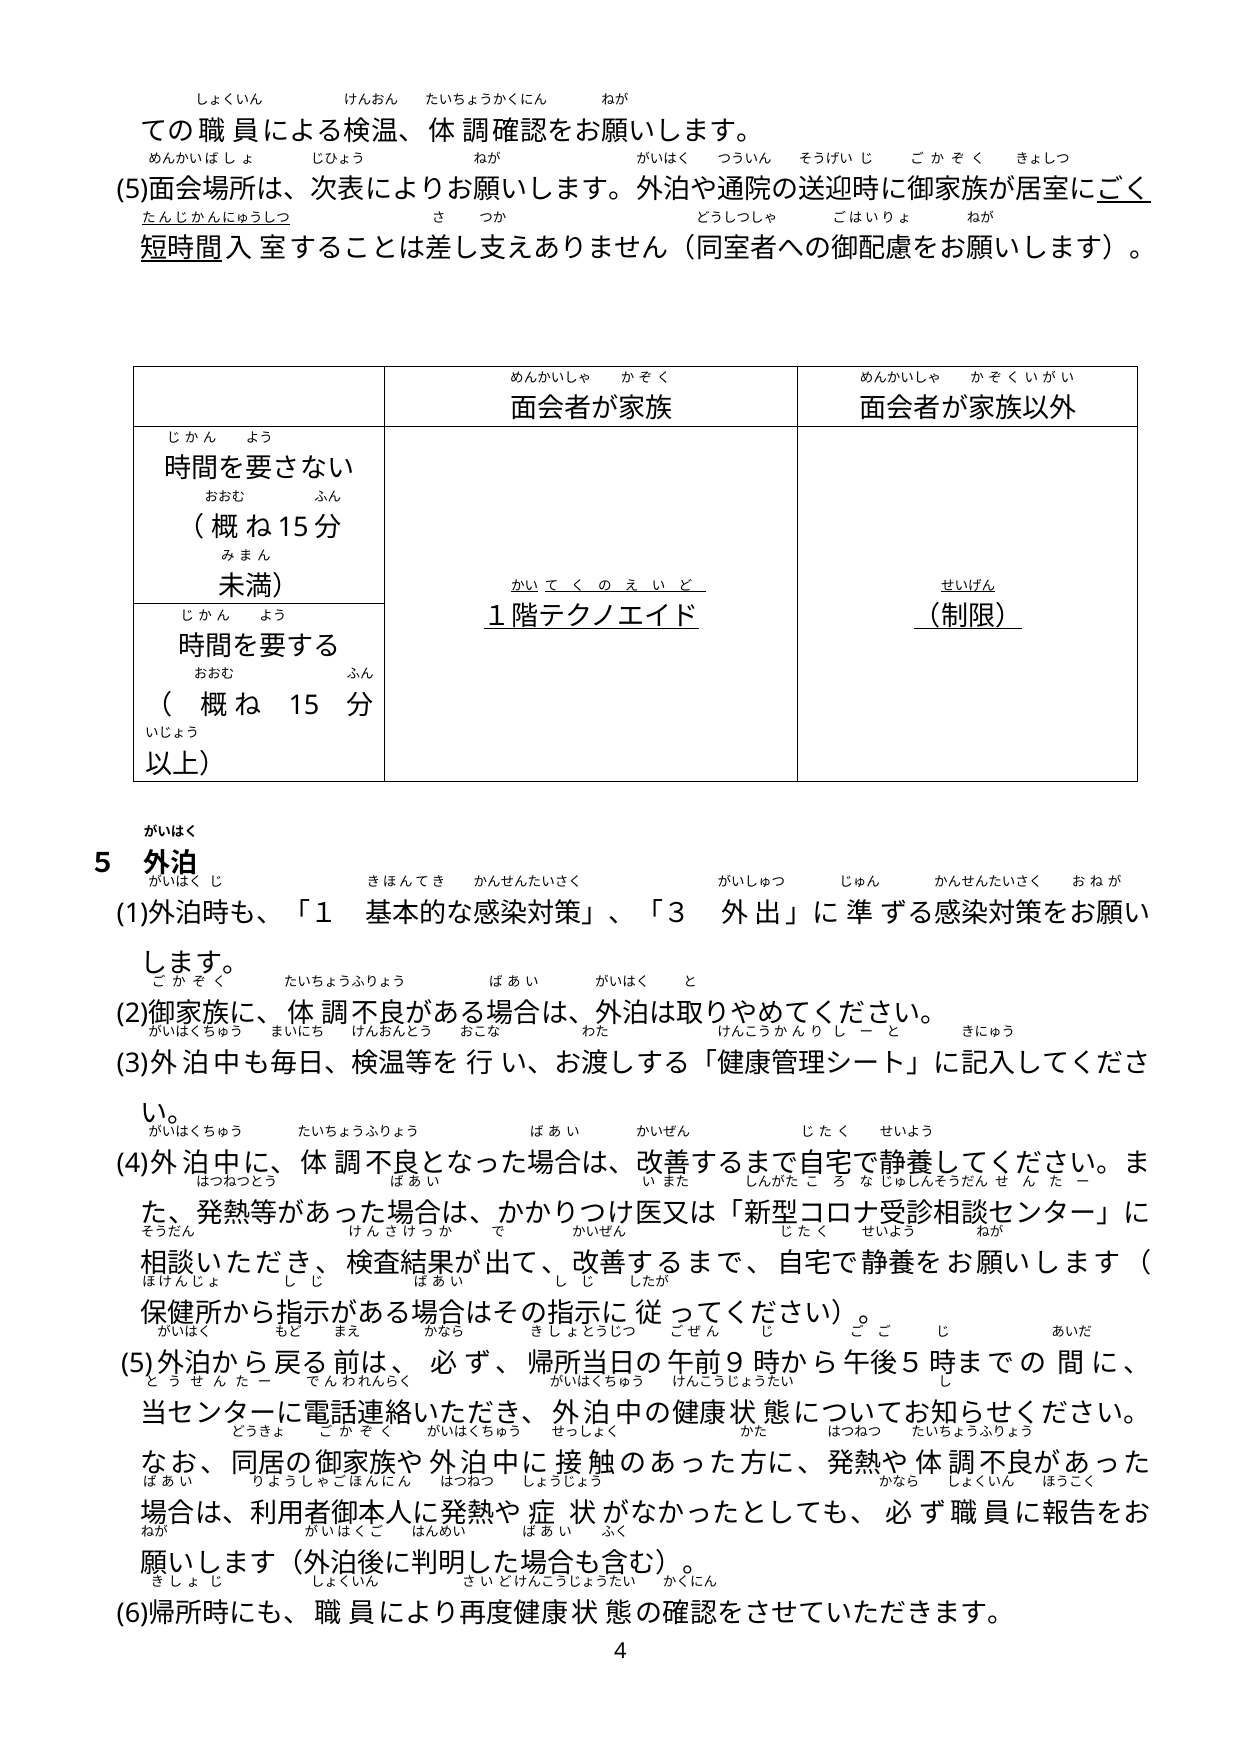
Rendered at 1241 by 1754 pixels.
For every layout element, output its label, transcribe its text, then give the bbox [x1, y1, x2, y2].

text (5)は、によりおいします。やのにがにごくすることはしえありません（へのをおいします）。 [89, 148, 1151, 266]
text (3)も、をい、おしする「」にしてください。 [89, 1032, 1151, 1132]
table_cell （） [798, 427, 1137, 781]
table_cell １ [385, 427, 797, 781]
text (4)に、となったは、するまででしてください。また、があったは、かかりつけは「」にいただき、がて、するまで、でをおいします（からがあるはそのにってください）。 [89, 1132, 1151, 1332]
table_header [134, 367, 384, 426]
text (1)も、「１ な」、「３ 」にずるをいします。 [89, 882, 1151, 982]
text (2)に、があるは、はりやめてください。 [89, 982, 1151, 1032]
text (5)からるは、ず、の９から５までのに、にいただき、のについておらせください。なお、のやにのあったに、やがあったは、にやがなかったとしても、ずにをおいします（にしたもむ）。 [89, 1332, 1151, 1582]
table_header が [385, 367, 797, 426]
table_cell をさない （ね15） [134, 427, 384, 603]
table_header が [798, 367, 1137, 426]
text ５ [89, 832, 1151, 882]
table_cell をする （ね15） [134, 604, 384, 781]
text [89, 89, 1151, 148]
text (6)にも、によりのをさせていただきます。 [89, 1582, 1151, 1632]
